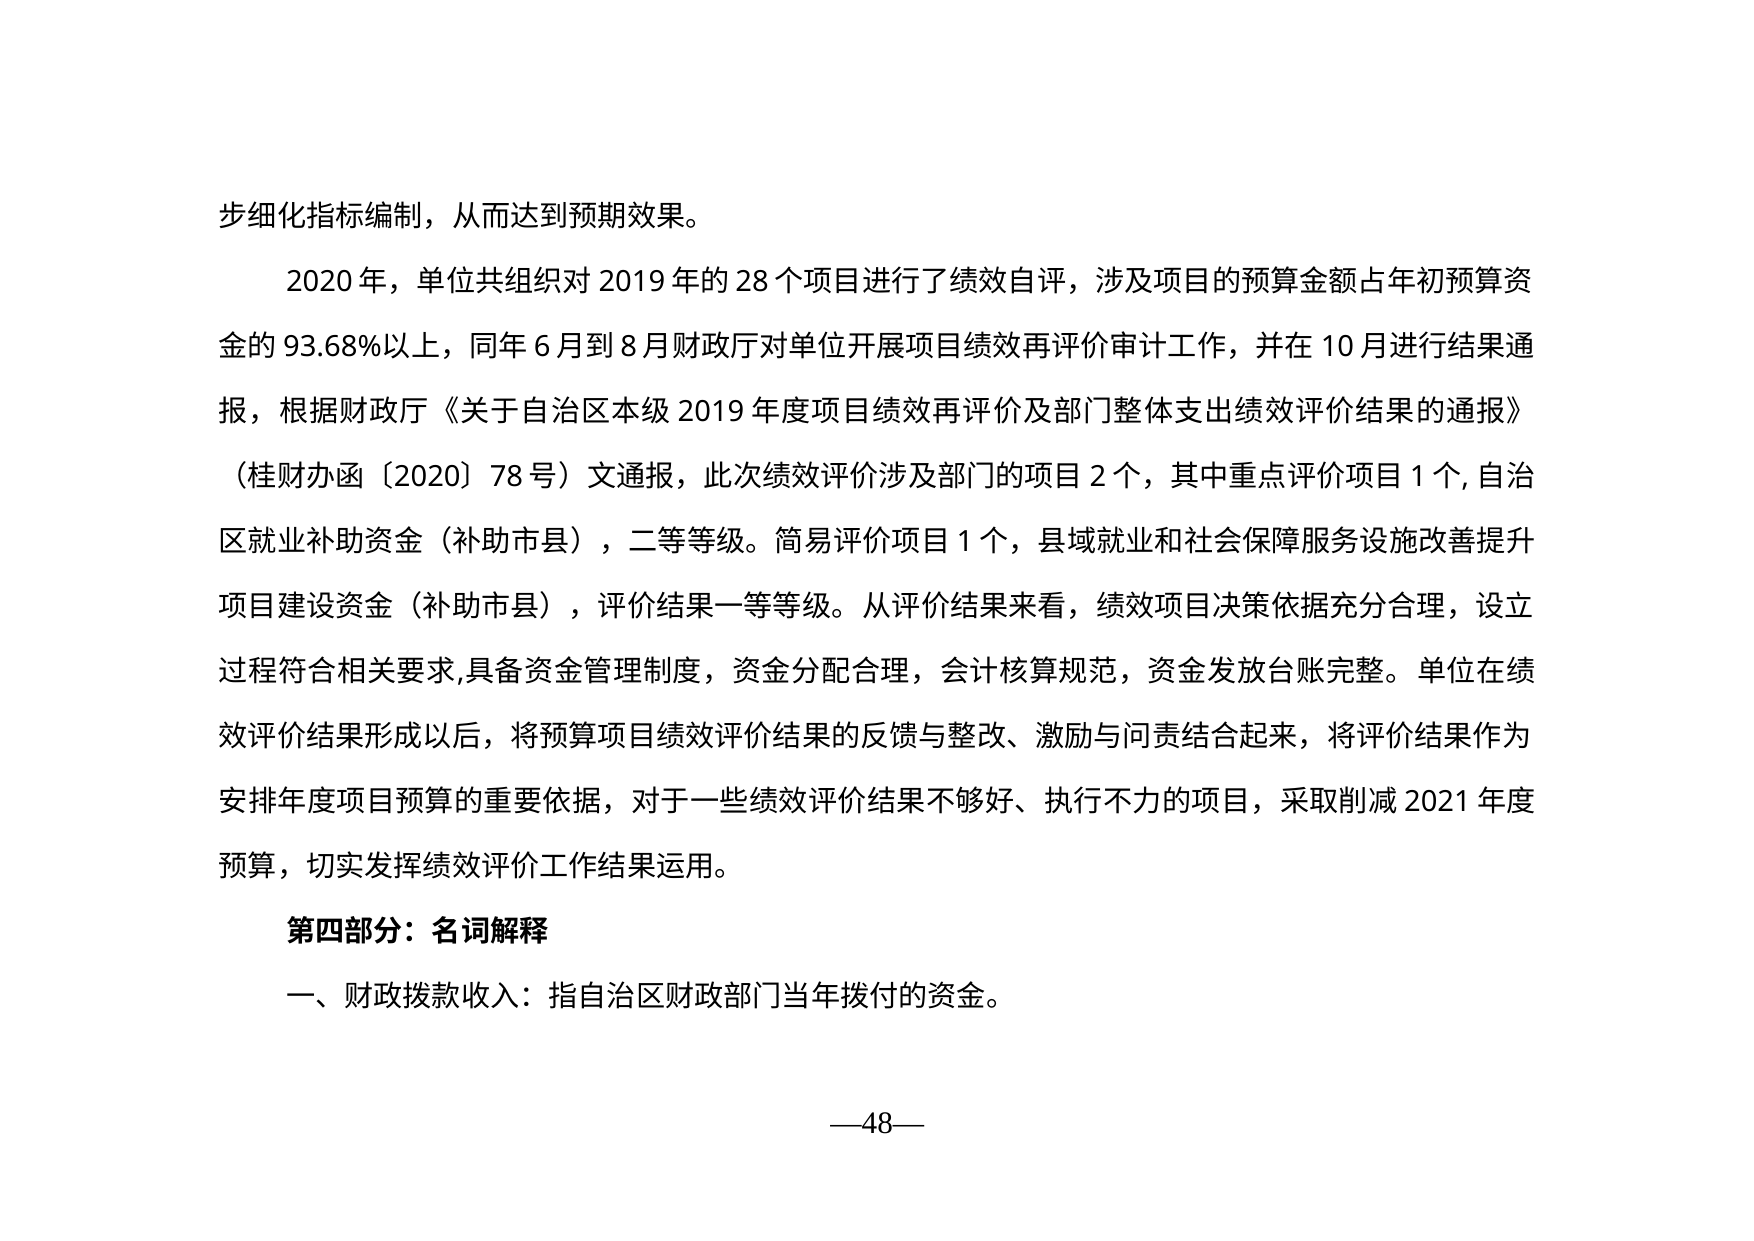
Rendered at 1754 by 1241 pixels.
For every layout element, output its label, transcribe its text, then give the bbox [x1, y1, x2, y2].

text 2020年，单位共组织对2019年的28个项目进行了绩效自评，涉及项目的预算金额占年初预算资金的93.68%以上，同年6月到8月财政厅对单位开展项目绩效再评价审计工作，并在10月进行结果通报，根据财政厅《关于自治区本级2019年度项目绩效再评价及部门整体支出绩效评价结果的通报》（桂财办函〔2020〕78号）文通报，此次绩效评价涉及部门的项目2个，其中重点评价项目1个, 自治区就业补助资金（补助市县），二等等级。简易评价项目1个，县域就业和社会保障服务设施改善提升项目建设资金（补助市县），评价结果一等等级。从评价结果来看，绩效项目决策依据充分合理，设立过程符合相关要求,具备资金管理制度，资金分配合理，会计核算规范，资金发放台账完整。单位在绩效评价结果形成以后，将预算项目绩效评价结果的反馈与整改、激励与问责结合起来，将评价结果作为安排年度项目预算的重要依据，对于一些绩效评价结果不够好、执行不力的项目，采取削减2021年度预算，切实发挥绩效评价工作结果运用。 [218, 246, 1535, 896]
text 第四部分：名词解释 [218, 896, 1535, 961]
text 一、财政拨款收入：指自治区财政部门当年拨付的资金。 [218, 961, 1535, 1026]
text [218, 181, 1535, 246]
